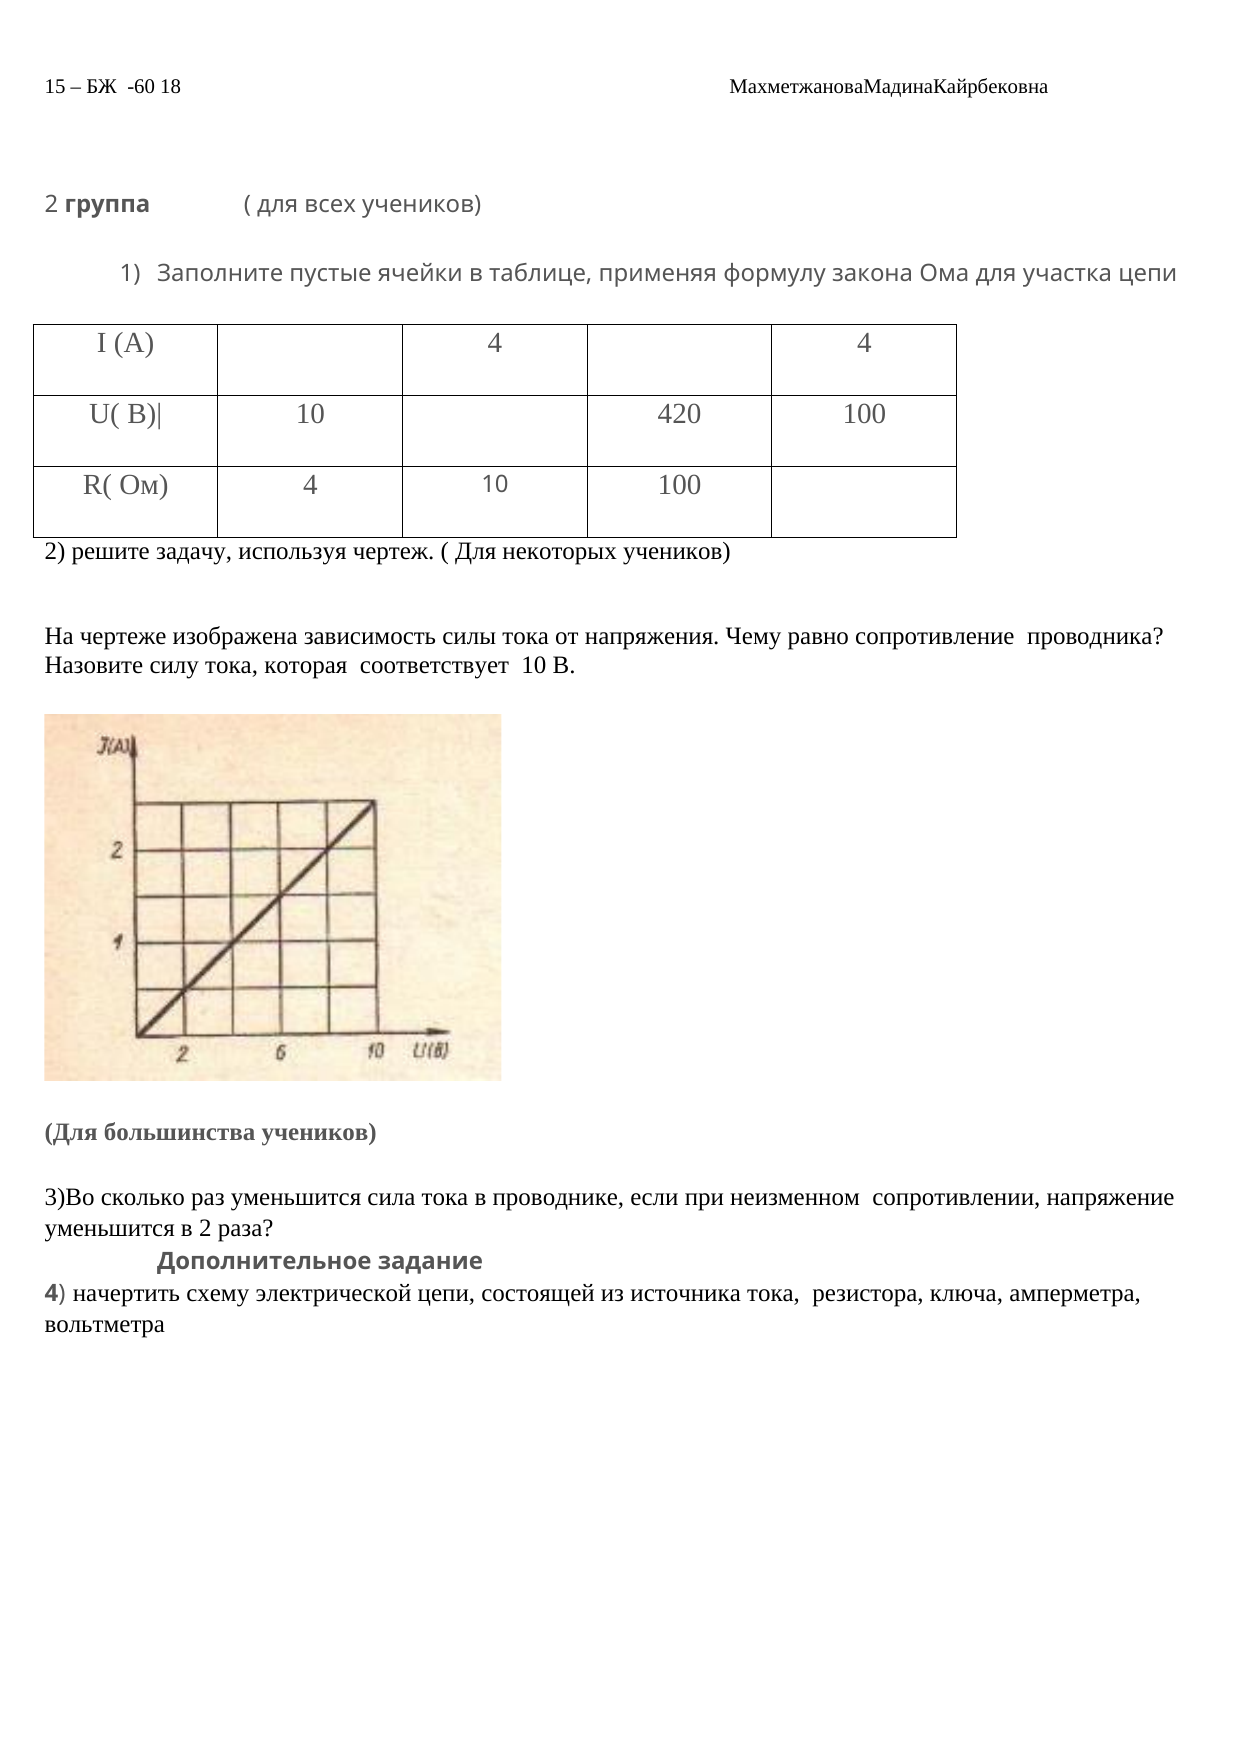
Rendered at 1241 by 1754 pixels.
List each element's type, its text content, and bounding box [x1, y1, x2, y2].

text 3)Во сколько раз уменьшится сила тока в проводнике, если при неизменном сопротивлении, напряжение уменьшится в 2 раза? [44, 1182, 1181, 1243]
table_header 4 [403, 325, 587, 395]
table_cell [772, 467, 956, 537]
text (Для большинства учеников) [44, 1117, 1181, 1146]
text На чертеже изображена зависимость силы тока от напряжения. Чему равно сопротивление проводника? Назовите силу тока, которая соответствует 10 В. [44, 621, 1181, 678]
table_cell 100 [588, 467, 771, 537]
table_cell 420 [588, 396, 771, 466]
table_cell 10 [218, 396, 402, 466]
list Заполните пустые ячейки в таблице, применяя формулу закона Ома для участка цепи [119, 256, 1181, 288]
text Дополнительное задание [157, 1243, 1181, 1276]
table_header I (А) [34, 325, 217, 395]
table_cell U( В)| [34, 396, 217, 466]
table_cell 4 [218, 467, 402, 537]
picture [44, 714, 502, 1081]
table_cell [403, 396, 587, 466]
table_header [588, 325, 771, 395]
table_cell R( Ом) [34, 467, 217, 537]
table_header [218, 325, 402, 395]
table_cell 10 [403, 467, 587, 537]
table_cell 100 [772, 396, 956, 466]
text 2) решите задачу, используя чертеж. ( Для некоторых учеников) [44, 538, 1181, 565]
table_header 4 [772, 325, 956, 395]
text 2 группа ( для всех учеников) [44, 187, 1181, 219]
text 4) начертить схему электрической цепи, состоящей из источника тока, резистора, ключа, амперметра, вольтметра [44, 1276, 1181, 1337]
